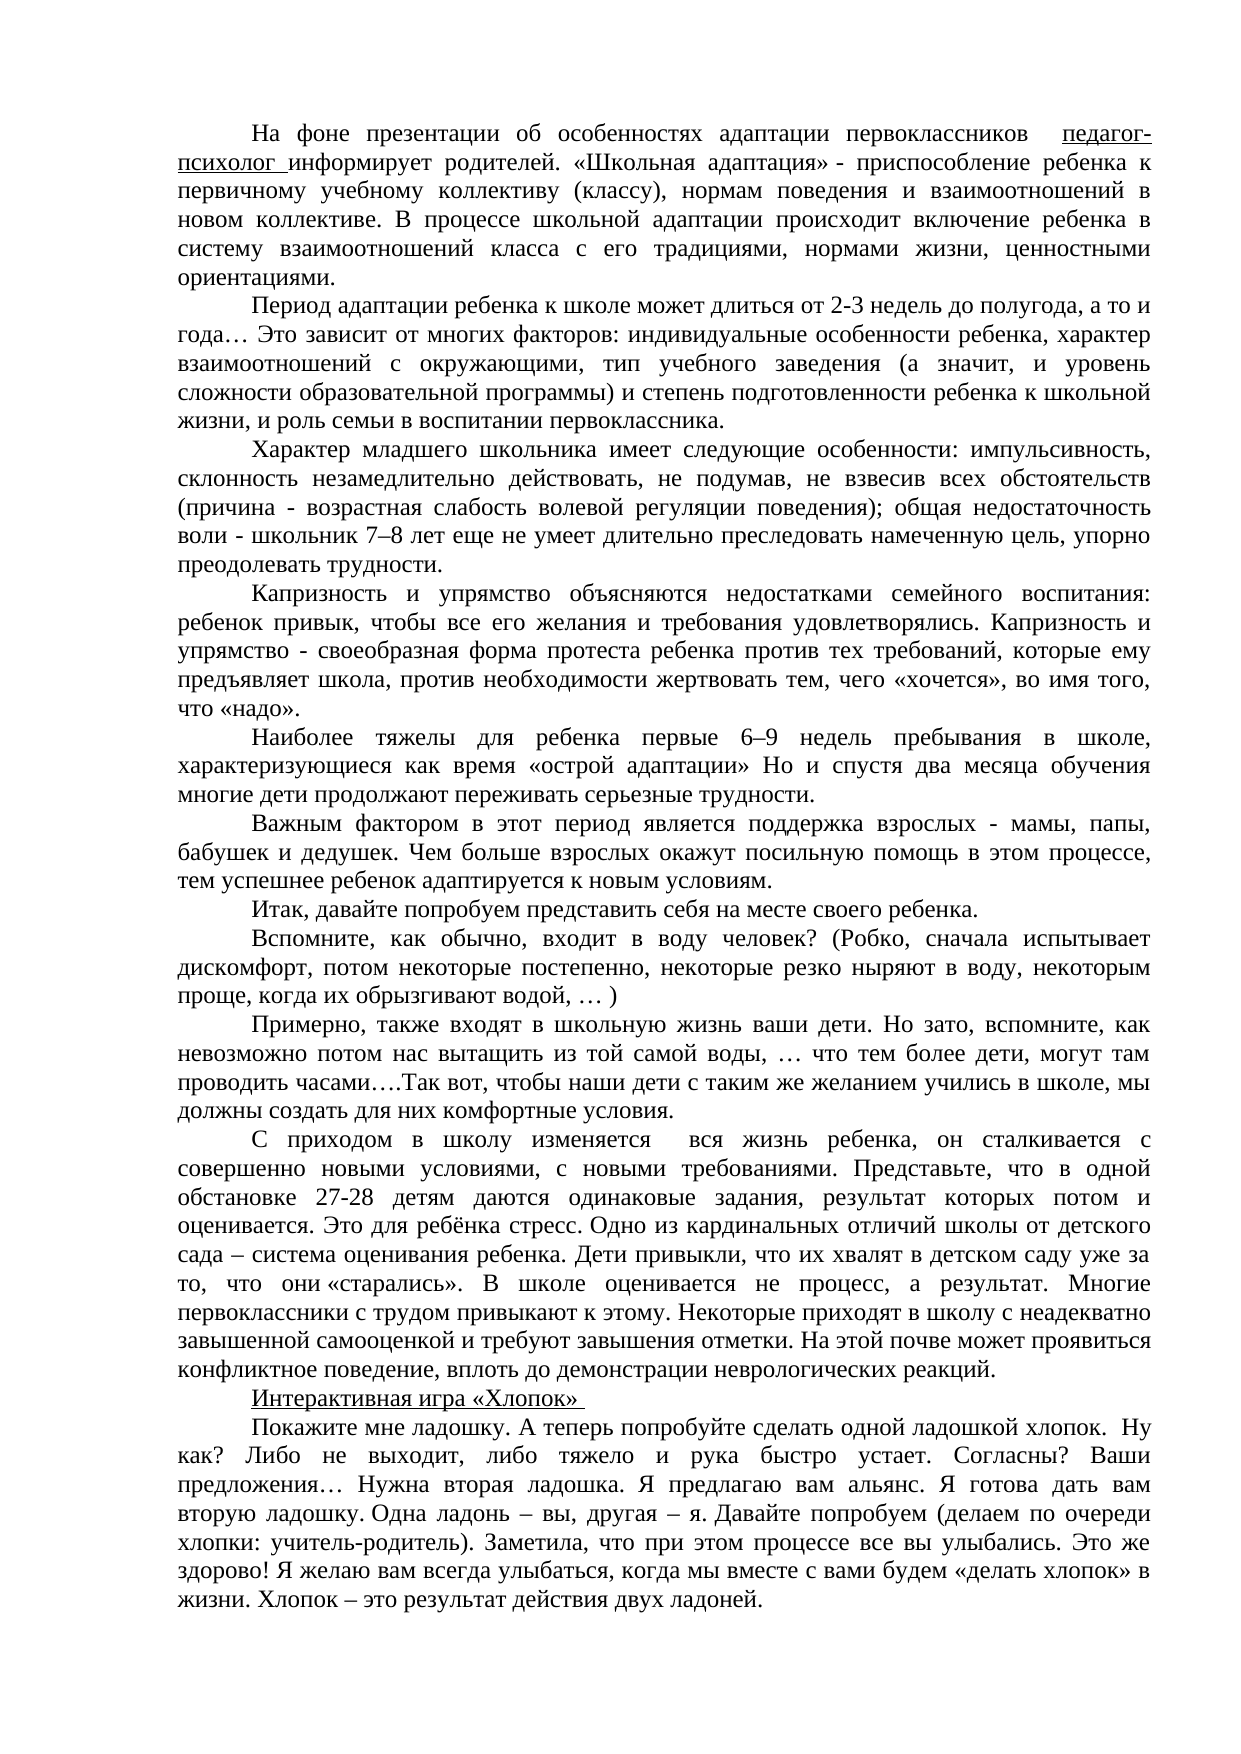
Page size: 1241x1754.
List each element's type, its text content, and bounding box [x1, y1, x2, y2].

text Примерно, также входят в школьную жизнь ваши дети. Но зато, вспомните, как невозможно потом нас вытащить из той самой воды, … что тем более дети, могут там проводить часами….Так вот, чтобы наши дети с таким же желанием учились в школе, мы должны создать для них комфортные условия. [177, 1009, 1152, 1124]
text Характер младшего школьника имеет следующие особенности: импульсивность, склонность незамедлительно действовать, не подумав, не взвесив всех обстоятельств (причина - возрастная слабость волевой регуляции поведения); общая недостаточность воли - школьник 7–8 лет еще не умеет длительно преследовать намеченную цель, упорно преодолевать трудности. [177, 434, 1152, 578]
text Покажите мне ладошку. А теперь попробуйте сделать одной ладошкой хлопок. Ну как? Либо не выходит, либо тяжело и рука быстро устает. Согласны? Ваши предложения… Нужна вторая ладошка. Я предлагаю вам альянс. Я готова дать вам вторую ладошку. Одна ладонь – вы, другая – я. Давайте попробуем (делаем по очереди хлопки: учитель-родитель). Заметила, что при этом процессе все вы улыбались. Это же здорово! Я желаю вам всегда улыбаться, когда мы вместе с вами будем «делать хлопок» в жизни. Хлопок – это результат действия двух ладоней. [177, 1412, 1152, 1613]
text Период адаптации ребенка к школе может длиться от 2-3 недель до полугода, а то и года… Это зависит от многих факторов: индивидуальные особенности ребенка, характер взаимоотношений с окружающими, тип учебного заведения (а значит, и уровень сложности образовательной программы) и степень подготовленности ребенка к школьной жизни, и роль семьи в воспитании первоклассника. [177, 291, 1152, 434]
text Важным фактором в этот период является поддержка взрослых - мамы, папы, бабушек и дедушек. Чем больше взрослых окажут посильную помощь в этом процессе, тем успешнее ребенок адаптируется к новым условиям. [177, 808, 1152, 894]
text С приходом в школу изменяется вся жизнь ребенка, он сталкивается с совершенно новыми условиями, с новыми требованиями. Представьте, что в одной обстановке 27-28 детям даются одинаковые задания, результат которых потом и оценивается. Это для ребёнка стресс. Одно из кардинальных отличий школы от детского сада – система оценивания ребенка. Дети привыкли, что их хвалят в детском саду уже за то, что они «старались». В школе оценивается не процесс, а результат. Многие первоклассники с трудом привыкают к этому. Некоторые приходят в школу с неадекватно завышенной самооценкой и требуют завышения отметки. На этой почве может проявиться конфликтное поведение, вплоть до демонстрации неврологических реакций. [177, 1124, 1152, 1383]
text Итак, давайте попробуем представить себя на месте своего ребенка. [177, 894, 1152, 923]
text На фоне презентации об особенностях адаптации первоклассников педагог-психолог информирует родителей. «Школьная адаптация» - приспособление ребенка к первичному учебному коллективу (классу), нормам поведения и взаимоотношений в новом коллективе. В процессе школьной адаптации происходит включение ребенка в систему взаимоотношений класса с его традициями, нормами жизни, ценностными ориентациями. [177, 118, 1152, 291]
text Капризность и упрямство объясняются недостатками семейного воспитания: ребенок привык, чтобы все его желания и требования удовлетворялись. Капризность и упрямство - своеобразная форма протеста ребенка против тех требований, которые ему предъявляет школа, против необходимости жертвовать тем, чего «хочется», во имя того, что «надо». [177, 578, 1152, 722]
text Интерактивная игра «Хлопок» [177, 1383, 1152, 1412]
text Наиболее тяжелы для ребенка первые 6–9 недель пребывания в школе, характеризующиеся как время «острой адаптации» Но и спустя два месяца обучения многие дети продолжают переживать серьезные трудности. [177, 722, 1152, 808]
text Вспомните, как обычно, входит в воду человек? (Робко, сначала испытывает дискомфорт, потом некоторые постепенно, некоторые резко ныряют в воду, некоторым проще, когда их обрызгивают водой, … ) [177, 923, 1152, 1009]
